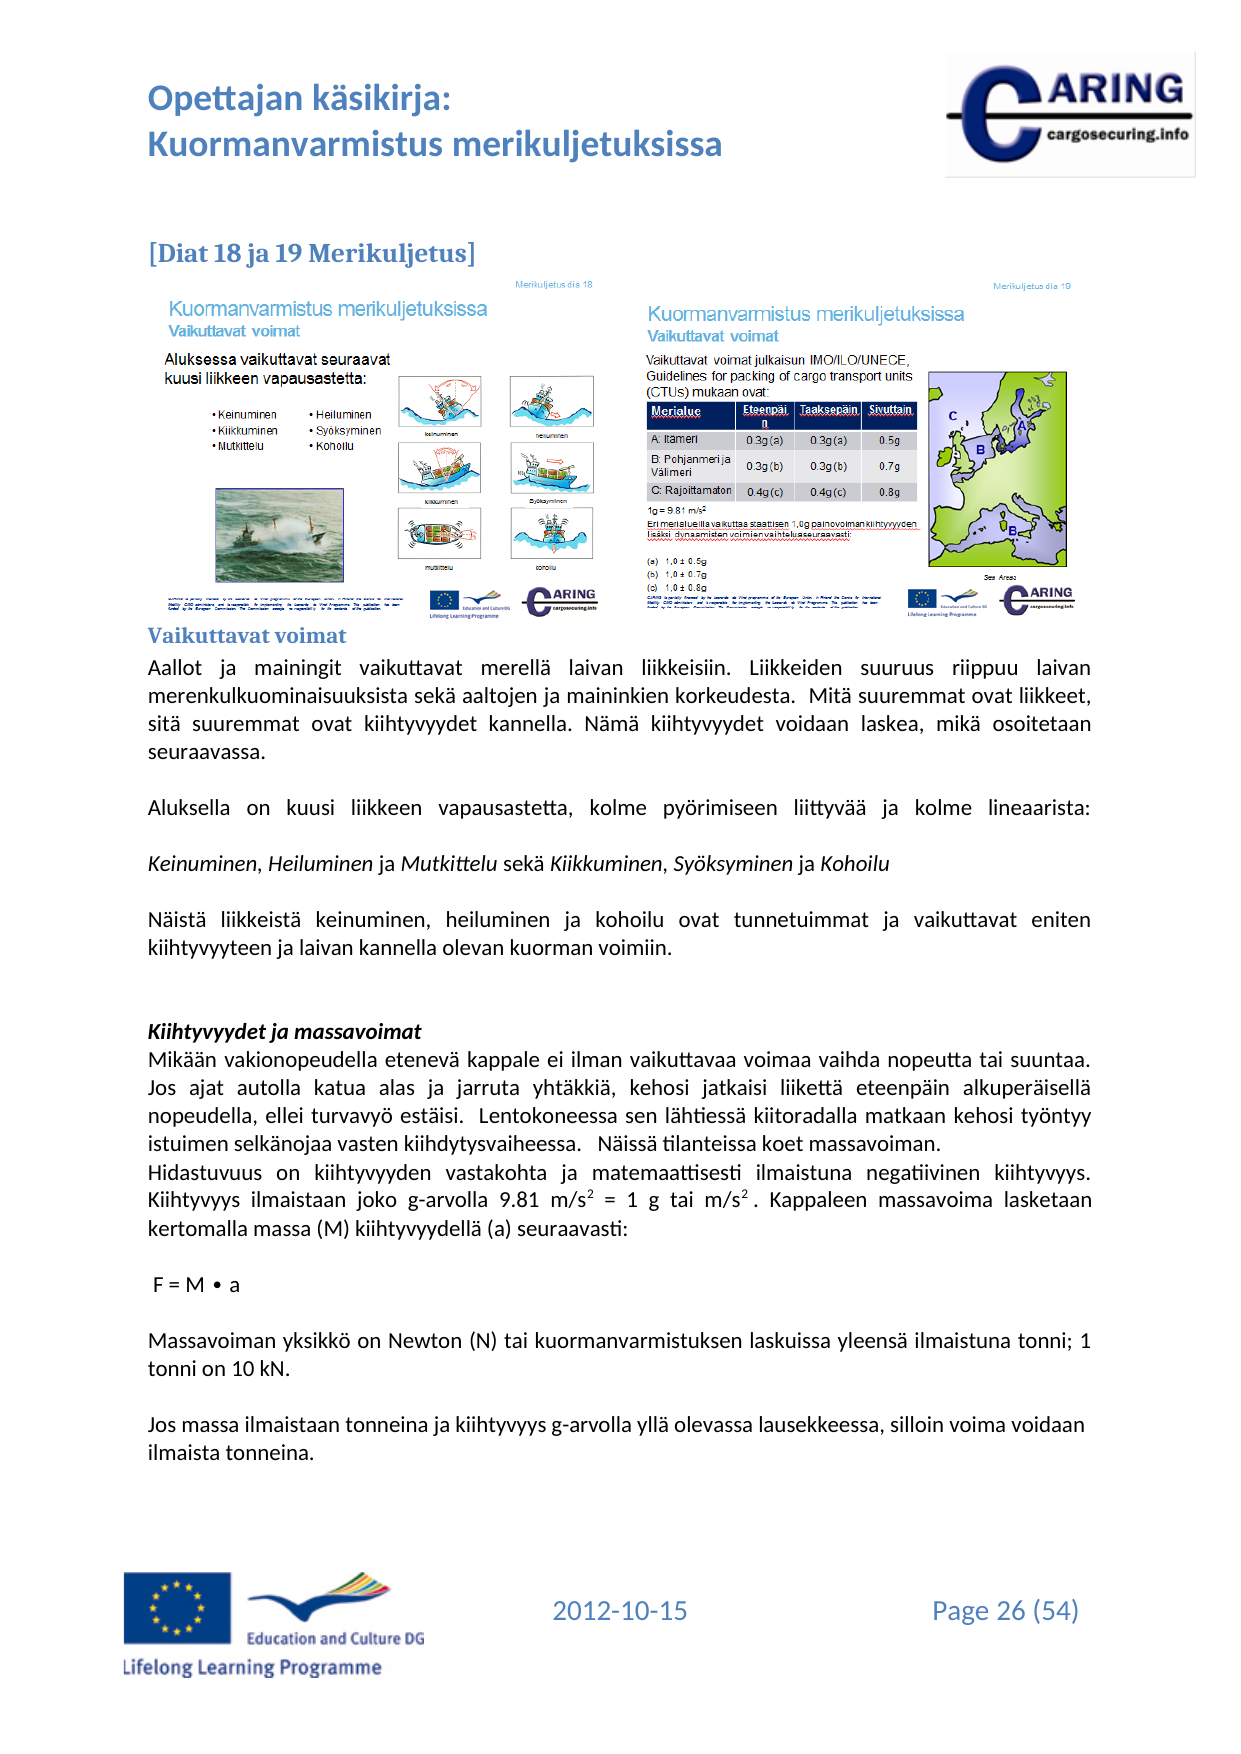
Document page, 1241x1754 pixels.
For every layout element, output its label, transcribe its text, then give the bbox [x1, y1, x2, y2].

text F = M ∙ a [148, 1270, 1093, 1298]
picture [141, 271, 611, 623]
text Aallot ja mainingit vaikuttavat merellä laivan liikkeisiin. Liikkeiden suuruus riippuu laivan merenkulkuominaisuuksista sekä aaltojen ja maininkien korkeudesta. Mitä suuremmat ovat liikkeet, sitä suuremmat ovat kiihtyvyydet kannella. Nämä kiihtyvyydet voidaan laskea, mikä osoitetaan seuraavassa. [148, 653, 1093, 765]
text Jos massa ilmaistaan tonneina ja kiihtyvyys g-arvolla yllä olevassa lausekkeessa, silloin voima voidaan ilmaista tonneina. [148, 1410, 1093, 1494]
text Mikään vakionopeudella etenevä kappale ei ilman vaikuttavaa voimaa vaihda nopeutta tai suuntaa. Jos ajat autolla katua alas ja jarruta yhtäkkiä, kehosi jatkaisi liikettä eteenpäin alkuperäisellä nopeudella, ellei turvavyö estäisi. Lentokoneessa sen lähtiessä kiitoradalla matkaan kehosi työntyy istuimen selkänojaa vasten kiihdytysvaiheessa. Näissä tilanteissa koet massavoiman. [148, 1046, 1093, 1158]
text Kiihtyvyydet ja massavoimat [148, 1017, 1093, 1046]
picture [123, 1572, 424, 1678]
picture [620, 271, 1087, 623]
text Hidastuvuus on kiihtyvyyden vastakohta ja matemaattisesti ilmaistuna negatiivinen kiihtyvyys. Kiihtyvyys ilmaistaan joko g-arvolla 9.81 m/s2 = 1 g tai m/s2 . Kappaleen massavoima lasketaan kertomalla massa (M) kiihtyvyydellä (a) seuraavasti: [148, 1158, 1093, 1242]
text Massavoiman yksikkö on Newton (N) tai kuormanvarmistuksen laskuissa yleensä ilmaistuna tonni; 1 tonni on 10 kN. [148, 1326, 1093, 1382]
text Näistä liikkeistä keinuminen, heiluminen ja kohoilu ovat tunnetuimmat ja vaikuttavat eniten kiihtyvyyteen ja laivan kannella olevan kuorman voimiin. [148, 877, 1093, 961]
picture [945, 52, 1197, 179]
subtitle [Diat 18 ja 19 Merikuljetus] [148, 238, 1093, 269]
text Aluksella on kuusi liikkeen vapausastetta, kolme pyörimiseen liittyvää ja kolme lineaarista: Keinuminen, Heiluminen ja Mutkittelu sekä Kiikkuminen, Syöksyminen ja Kohoilu [148, 793, 1093, 877]
